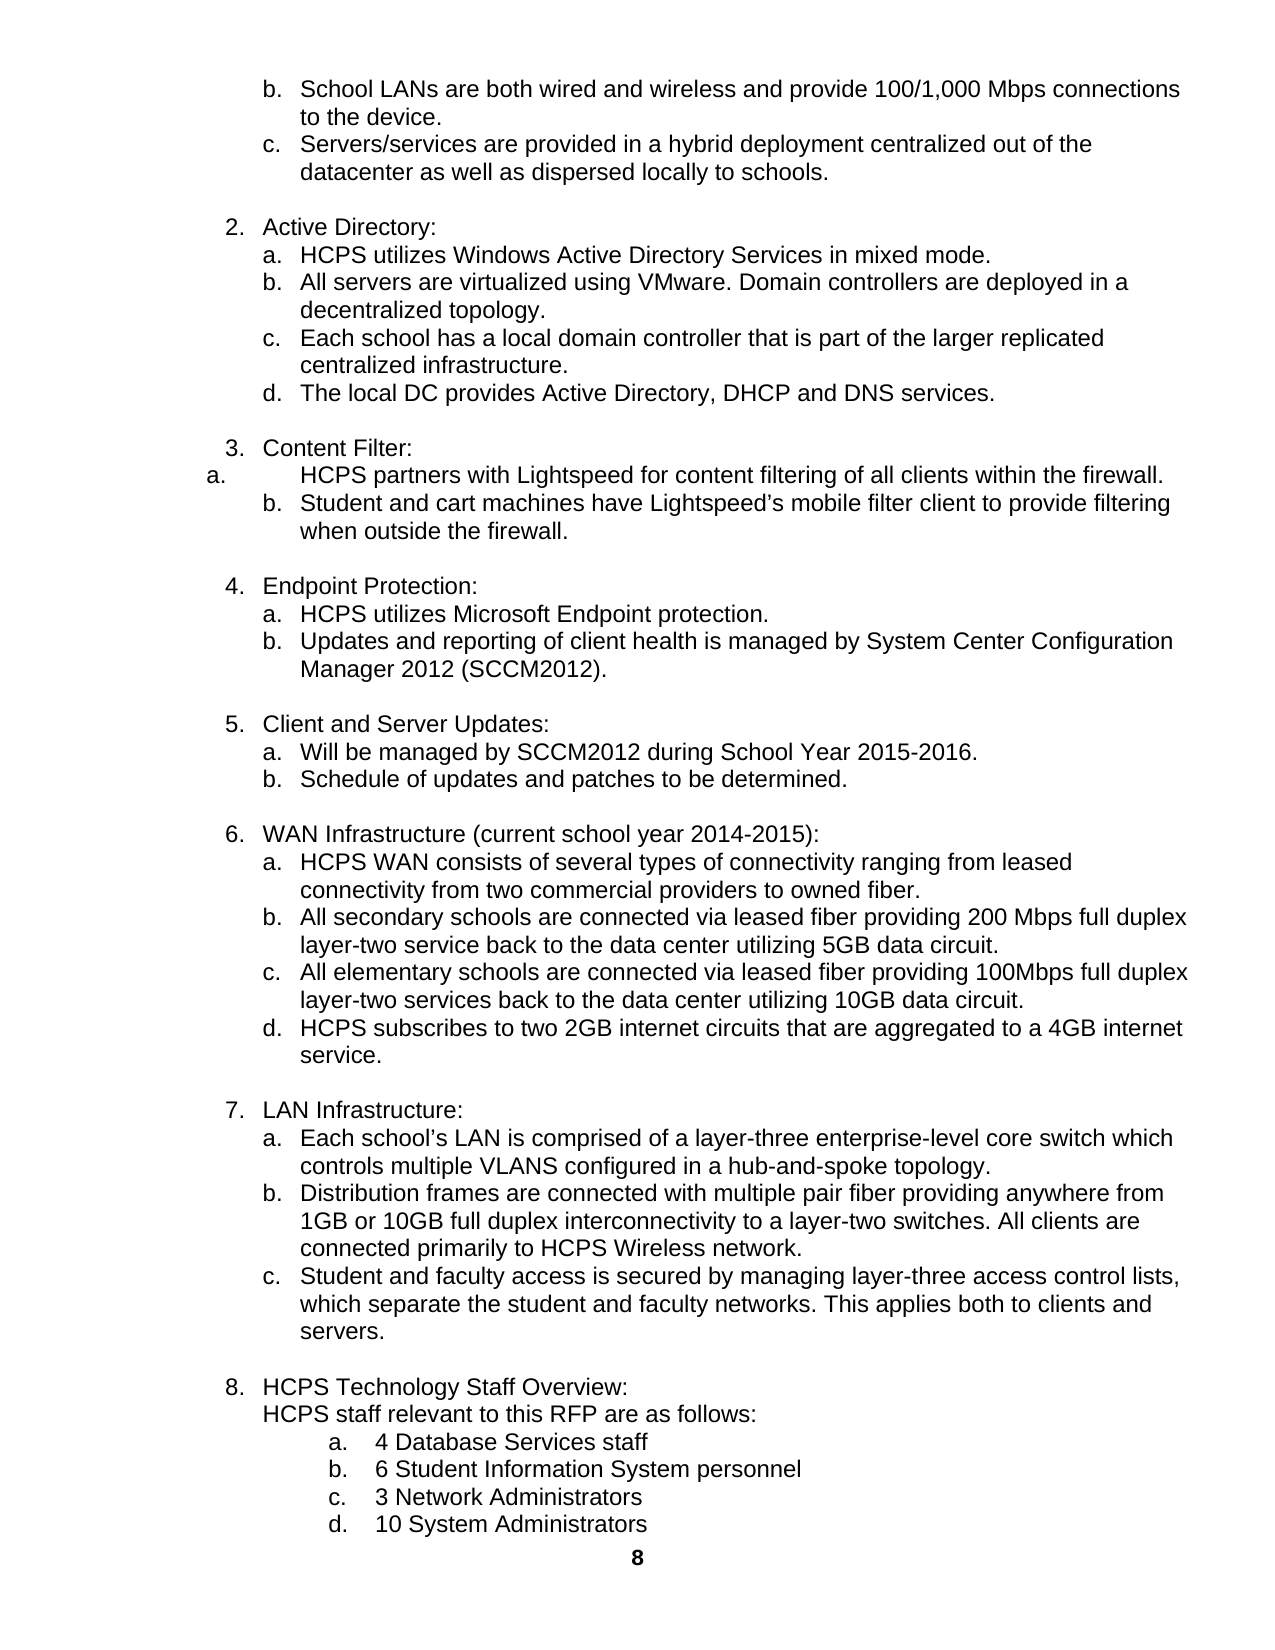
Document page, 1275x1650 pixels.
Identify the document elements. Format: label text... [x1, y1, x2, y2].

list 3. Content Filter: [150, 434, 1200, 461]
list 5. Client and Server Updates: [150, 710, 1200, 737]
list All servers are virtualized using VMware. Domain controllers are deployed in a decentralized topology. [262, 268, 1200, 323]
list 8. HCPS Technology Staff Overview: [187, 1372, 1200, 1400]
list Servers/services are provided in a hybrid deployment centralized out of the datacenter as well as dispersed locally to schools. [262, 130, 1200, 185]
list Each school has a local domain controller that is part of the larger replicated centralized infrastructure. [262, 323, 1200, 379]
list HCPS partners with Lightspeed for content filtering of all clients within the firewall. [150, 461, 1200, 489]
list 3 Network Administrators [272, 1483, 1200, 1510]
list Will be managed by SCCM2012 during School Year 2015-2016. [206, 737, 1200, 765]
text HCPS staff relevant to this RFP are as follows: [253, 1400, 1200, 1428]
text a. HCPS WAN consists of several types of connectivity ranging from leased connectivity from two commercial providers to owned fiber. [262, 848, 1200, 903]
list Each school’s LAN is comprised of a layer-three enterprise-level core switch which controls multiple VLANS configured in a hub-and-spoke topology. [262, 1124, 1200, 1179]
text c. All elementary schools are connected via leased fiber providing 100Mbps full duplex layer-two services back to the data center utilizing 10GB data circuit. [262, 958, 1200, 1013]
list 7. LAN Infrastructure: [150, 1096, 1200, 1124]
list 2. Active Directory: [225, 213, 1200, 241]
list HCPS utilizes Windows Active Directory Services in mixed mode. [206, 241, 1200, 268]
list 6. WAN Infrastructure (current school year 2014-2015): [150, 820, 1200, 848]
list Updates and reporting of client health is managed by System Center Configuration Manager 2012 (SCCM2012). [262, 627, 1200, 682]
list HCPS utilizes Microsoft Endpoint protection. [206, 599, 1200, 627]
list School LANs are both wired and wireless and provide 100/1,000 Mbps connections to the device. [262, 75, 1200, 130]
list Student and faculty access is secured by managing layer-three access control lists, which separate the student and faculty networks. This applies both to clients and servers. [262, 1262, 1200, 1345]
list 6 Student Information System personnel [272, 1455, 1200, 1483]
list 4. Endpoint Protection: [150, 572, 1200, 599]
list The local DC provides Active Directory, DHCP and DNS services. [206, 379, 1200, 406]
list 10 System Administrators [272, 1510, 1200, 1538]
list Student and cart machines have Lightspeed’s mobile filter client to provide filtering when outside the firewall. [262, 489, 1200, 544]
list Schedule of updates and patches to be determined. [206, 765, 1200, 793]
list 4 Database Services staff [272, 1428, 1200, 1455]
list Distribution frames are connected with multiple pair fiber providing anywhere from 1GB or 10GB full duplex interconnectivity to a layer-two switches. All clients are connected primarily to HCPS Wireless network. [262, 1179, 1200, 1262]
text b. All secondary schools are connected via leased fiber providing 200 Mbps full duplex layer-two service back to the data center utilizing 5GB data circuit. [262, 903, 1200, 958]
text d. HCPS subscribes to two 2GB internet circuits that are aggregated to a 4GB internet service. [262, 1013, 1200, 1069]
